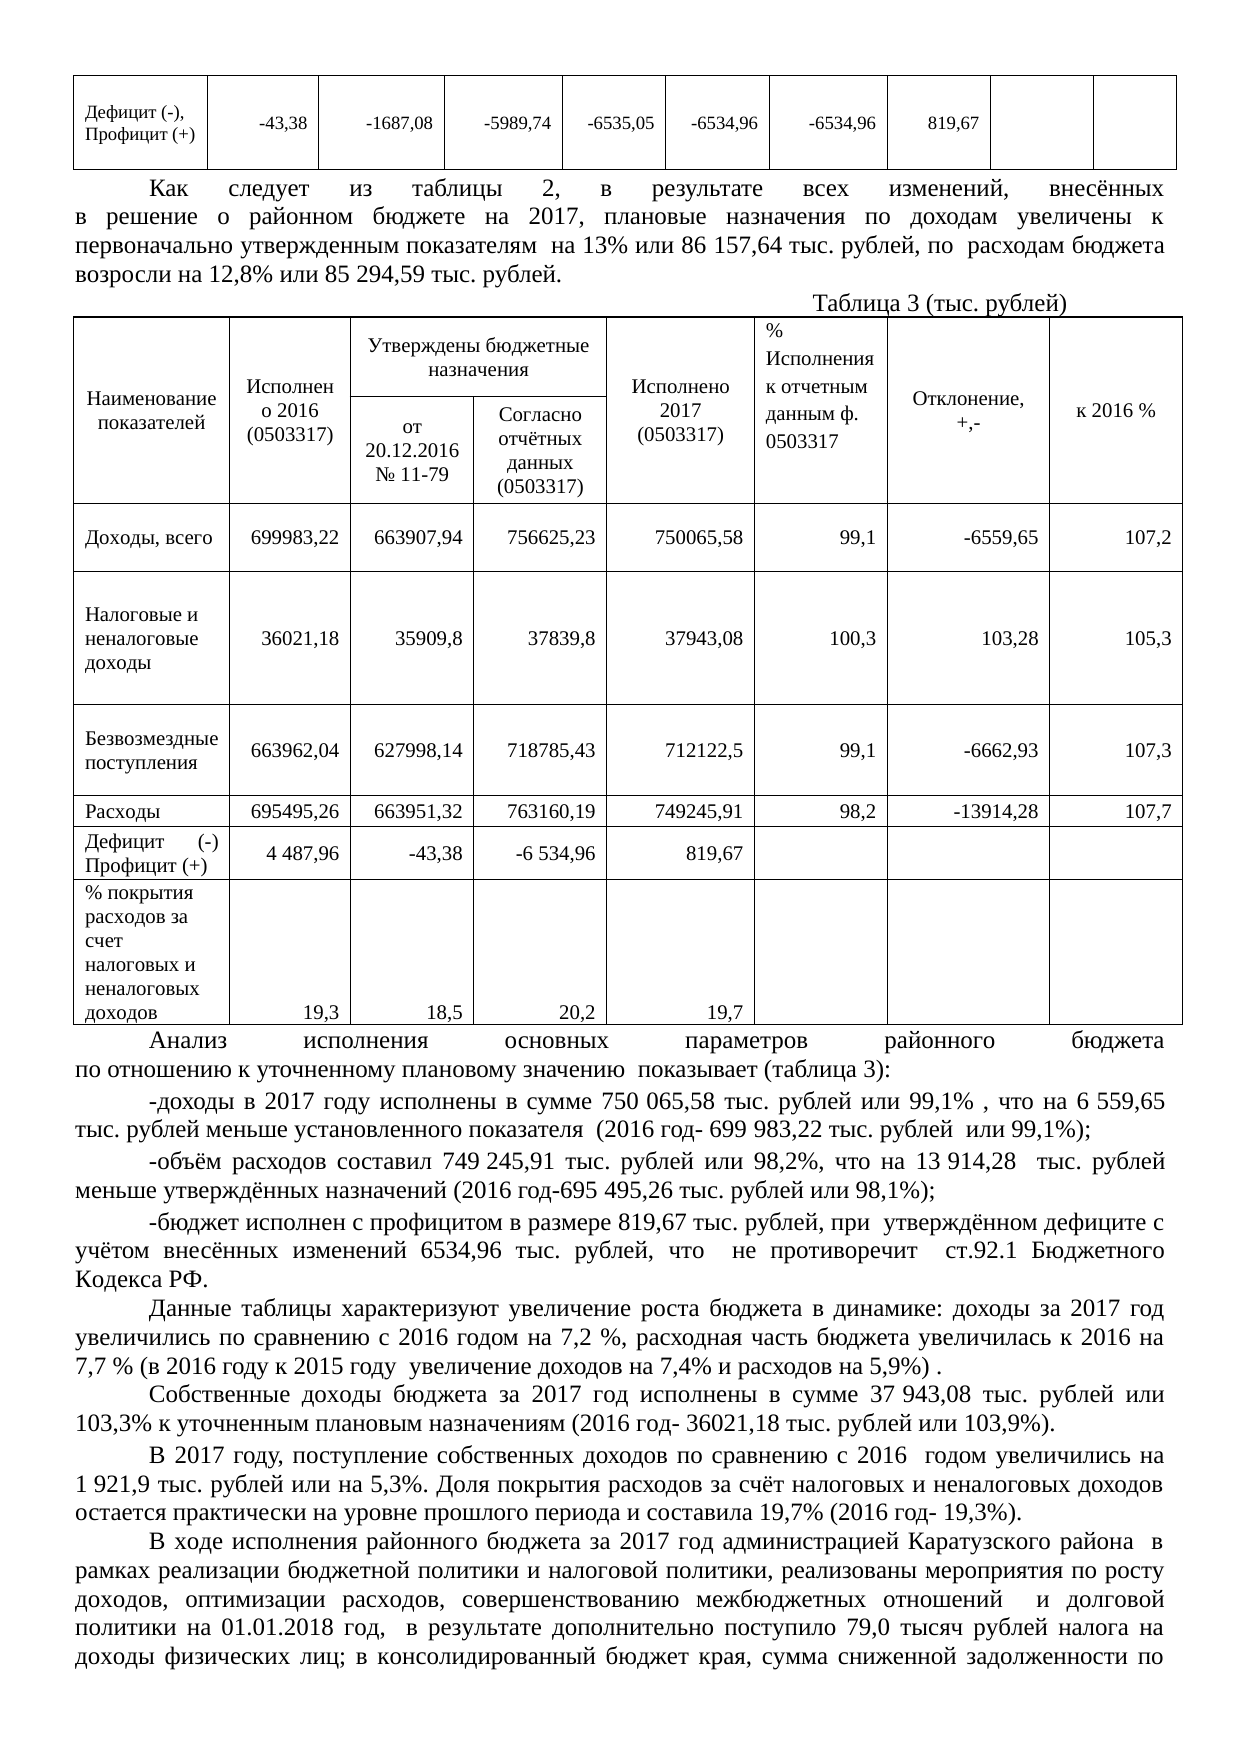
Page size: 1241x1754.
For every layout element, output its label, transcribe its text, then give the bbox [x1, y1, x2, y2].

table_header Утверждены бюджетные назначения [351, 318, 606, 396]
table_cell 750065,58 [607, 504, 754, 571]
table_cell [888, 827, 1049, 879]
text -доходы в 2017 году исполнены в сумме 750 065,58 тыс. рублей или 99,1% , что на 6 559,65 тыс. рублей меньше установленного показателя (2016 год- 699 983,22 тыс. рублей или 99,1%); [75, 1086, 1165, 1143]
table_cell Расходы [74, 796, 229, 826]
text Данные таблицы характеризуют увеличение роста бюджета в динамике: доходы за 2017 год увеличились по сравнению с 2016 годом на 7,2 %, расходная часть бюджета увеличилась к 2016 на 7,7 % (в 2016 году к 2015 году увеличение доходов на 7,4% и расходов на 5,9%) . [75, 1293, 1165, 1379]
table_cell 663962,04 [230, 705, 350, 794]
text -бюджет исполнен с профицитом в размере 819,67 тыс. рублей, при утверждённом дефиците с учётом внесённых изменений 6534,96 тыс. рублей, что не противоречит ст.92.1 Бюджетного Кодекса РФ. [75, 1207, 1165, 1293]
text Как следует из таблицы 2, в результате всех изменений, внесённых в решение о районном бюджете на 2017, плановые назначения по доходам увеличены к первоначально утвержденным показателям на 13% или 86 157,64 тыс. рублей, по расходам бюджета возросли на 12,8% или 85 294,59 тыс. рублей. [75, 173, 1165, 288]
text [75, 1526, 1165, 1670]
table_cell от 20.12.2016 № 11-79 [351, 397, 473, 502]
table_cell 35909,8 [351, 572, 473, 704]
table_cell [755, 827, 887, 879]
table_cell 712122,5 [607, 705, 754, 794]
table_cell 107,2 [1050, 504, 1182, 571]
table_cell 627998,14 [351, 705, 473, 794]
table_cell Налоговые и неналоговые доходы [74, 572, 229, 704]
table_cell 763160,19 [474, 796, 606, 826]
table_cell 663951,32 [351, 796, 473, 826]
table_cell % покрытия расходов за счет налоговых и неналоговых доходов [74, 880, 229, 1024]
table_cell Дефицит (-), Профицит (+) [74, 76, 207, 169]
text Анализ исполнения основных параметров районного бюджета по отношению к уточненному плановому значению показывает (таблица 3): [75, 1025, 1165, 1083]
table_cell [888, 880, 1049, 1024]
table_cell 19,3 [230, 880, 350, 1024]
table_cell 103,28 [888, 572, 1049, 704]
text В 2017 году, поступление собственных доходов по сравнению с 2016 годом увеличились на 1 921,9 тыс. рублей или на 5,3%. Доля покрытия расходов за счёт налоговых и неналоговых доходов остается практически на уровне прошлого периода и составила 19,7% (2016 год- 19,3%). [75, 1440, 1165, 1526]
table_cell -43,38 [208, 76, 318, 169]
table_cell [1050, 827, 1182, 879]
table_cell -6 534,96 [474, 827, 606, 879]
table_cell 105,3 [1050, 572, 1182, 704]
table_cell 107,7 [1050, 796, 1182, 826]
table_cell 98,2 [755, 796, 887, 826]
table_cell Доходы, всего [74, 504, 229, 571]
table_header к 2016 % [1050, 318, 1182, 502]
table_cell -43,38 [351, 827, 473, 879]
text Таблица 3 (тыс. рублей) [75, 288, 1165, 316]
table_cell -6662,93 [888, 705, 1049, 794]
table_cell 699983,22 [230, 504, 350, 571]
table_cell 107,3 [1050, 705, 1182, 794]
table_cell 19,7 [607, 880, 754, 1024]
table_cell -6534,96 [666, 76, 769, 169]
table_cell 718785,43 [474, 705, 606, 794]
table_cell 37839,8 [474, 572, 606, 704]
table_header % Исполнения к отчетным данным ф. 0503317 [755, 318, 887, 502]
table_cell 819,67 [607, 827, 754, 879]
table_cell 4 487,96 [230, 827, 350, 879]
table_header Исполнено 2017 (0503317) [607, 318, 754, 502]
table_cell 18,5 [351, 880, 473, 1024]
table_header Наименование показателей [74, 318, 229, 502]
table_cell 37943,08 [607, 572, 754, 704]
table_cell [991, 76, 1093, 169]
text Собственные доходы бюджета за 2017 год исполнены в сумме 37 943,08 тыс. рублей или 103,3% к уточненным плановым назначениям (2016 год- 36021,18 тыс. рублей или 103,9%). [75, 1379, 1165, 1437]
table_cell 100,3 [755, 572, 887, 704]
table_cell -6535,05 [563, 76, 665, 169]
table_cell -6559,65 [888, 504, 1049, 571]
table_cell 20,2 [474, 880, 606, 1024]
table_cell [1050, 880, 1182, 1024]
table_cell -5989,74 [445, 76, 562, 169]
table_cell 749245,91 [607, 796, 754, 826]
table_cell -1687,08 [319, 76, 444, 169]
table_cell Безвозмездные поступления [74, 705, 229, 794]
table_cell 819,67 [888, 76, 990, 169]
table_cell 99,1 [755, 705, 887, 794]
table_cell 695495,26 [230, 796, 350, 826]
table_cell -13914,28 [888, 796, 1049, 826]
text -объём расходов составил 749 245,91 тыс. рублей или 98,2%, что на 13 914,28 тыс. рублей меньше утверждённых назначений (2016 год-695 495,26 тыс. рублей или 98,1%); [75, 1146, 1165, 1204]
table_cell Согласно отчётных данных (0503317) [474, 397, 606, 502]
table_header Отклонение, +,- [888, 318, 1049, 502]
table_cell 36021,18 [230, 572, 350, 704]
table_cell [1094, 76, 1176, 169]
table_cell [755, 880, 887, 1024]
table_cell 663907,94 [351, 504, 473, 571]
table_cell 756625,23 [474, 504, 606, 571]
table_cell 99,1 [755, 504, 887, 571]
table_cell -6534,96 [770, 76, 887, 169]
table_header Исполнено 2016 (0503317) [230, 318, 350, 502]
table_cell Дефицит (-) Профицит (+) [74, 827, 229, 879]
